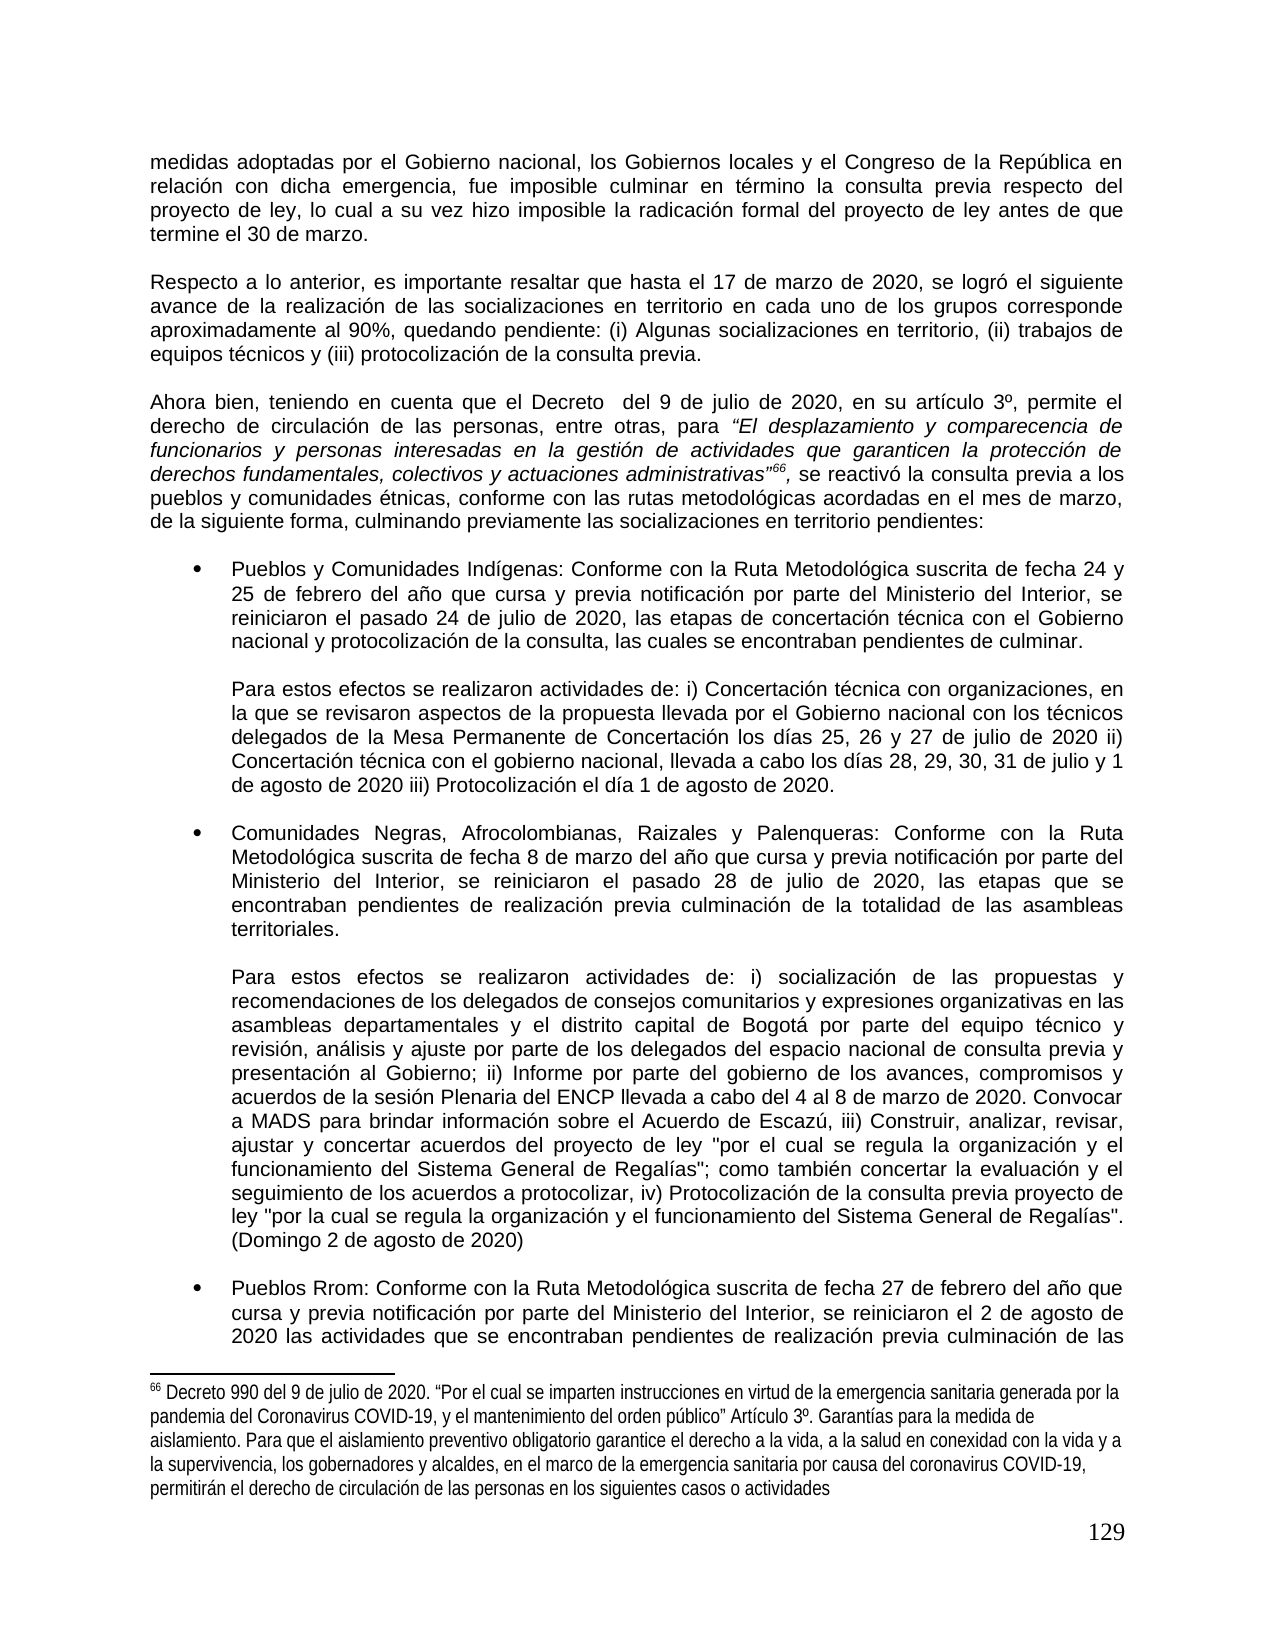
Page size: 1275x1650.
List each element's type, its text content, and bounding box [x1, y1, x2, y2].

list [193, 1276, 1125, 1348]
list Para estos efectos se realizaron actividades de: i) Concertación técnica con organizaciones, en la que se revisaron aspectos de la propuesta llevada por el Gobierno nacional con los técnicos delegados de la Mesa Permanente de Concertación los días 25, 26 y 27 de julio de 2020 ii) Concertación técnica con el gobierno nacional, llevada a cabo los días 28, 29, 30, 31 de julio y 1 de agosto de 2020 iii) Protocolización el día 1 de agosto de 2020. [231, 677, 1125, 797]
list Para estos efectos se realizaron actividades de: i) socialización de las propuestas y recomendaciones de los delegados de consejos comunitarios y expresiones organizativas en las asambleas departamentales y el distrito capital de Bogotá por parte del equipo técnico y revisión, análisis y ajuste por parte de los delegados del espacio nacional de consulta previa y presentación al Gobierno; ii) Informe por parte del gobierno de los avances, compromisos y acuerdos de la sesión Plenaria del ENCP llevada a cabo del 4 al 8 de marzo de 2020. Convocar a MADS para brindar información sobre el Acuerdo de Escazú, iii) Construir, analizar, revisar, ajustar y concertar acuerdos del proyecto de ley "por el cual se regula la organización y el funcionamiento del Sistema General de Regalías"; como también concertar la evaluación y el seguimiento de los acuerdos a protocolizar, iv) Protocolización de la consulta previa proyecto de ley "por la cual se regula la organización y el funcionamiento del Sistema General de Regalías". (Domingo 2 de agosto de 2020) [231, 965, 1125, 1252]
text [150, 150, 1125, 246]
text Ahora bien, teniendo en cuenta que el Decreto del 9 de julio de 2020, en su artículo 3º, permite el derecho de circulación de las personas, entre otras, para “El desplazamiento y comparecencia de funcionarios y personas interesadas en la gestión de actividades que garanticen la protección de derechos fundamentales, colectivos y actuaciones administrativas”, se reactivó la consulta previa a los pueblos y comunidades étnicas, conforme con las rutas metodológicas acordadas en el mes de marzo, de la siguiente forma, culminando previamente las socializaciones en territorio pendientes: [150, 389, 1125, 533]
list Pueblos y Comunidades Indígenas: Conforme con la Ruta Metodológica suscrita de fecha 24 y 25 de febrero del año que cursa y previa notificación por parte del Ministerio del Interior, se reiniciaron el pasado 24 de julio de 2020, las etapas de concertación técnica con el Gobierno nacional y protocolización de la consulta, las cuales se encontraban pendientes de culminar. [193, 557, 1125, 653]
list Comunidades Negras, Afrocolombianas, Raizales y Palenqueras: Conforme con la Ruta Metodológica suscrita de fecha 8 de marzo del año que cursa y previa notificación por parte del Ministerio del Interior, se reiniciaron el pasado 28 de julio de 2020, las etapas que se encontraban pendientes de realización previa culminación de la totalidad de las asambleas territoriales. [193, 821, 1125, 941]
text Respecto a lo anterior, es importante resaltar que hasta el 17 de marzo de 2020, se logró el siguiente avance de la realización de las socializaciones en territorio en cada uno de los grupos corresponde aproximadamente al 90%, quedando pendiente: (i) Algunas socializaciones en territorio, (ii) trabajos de equipos técnicos y (iii) protocolización de la consulta previa. [150, 270, 1125, 366]
